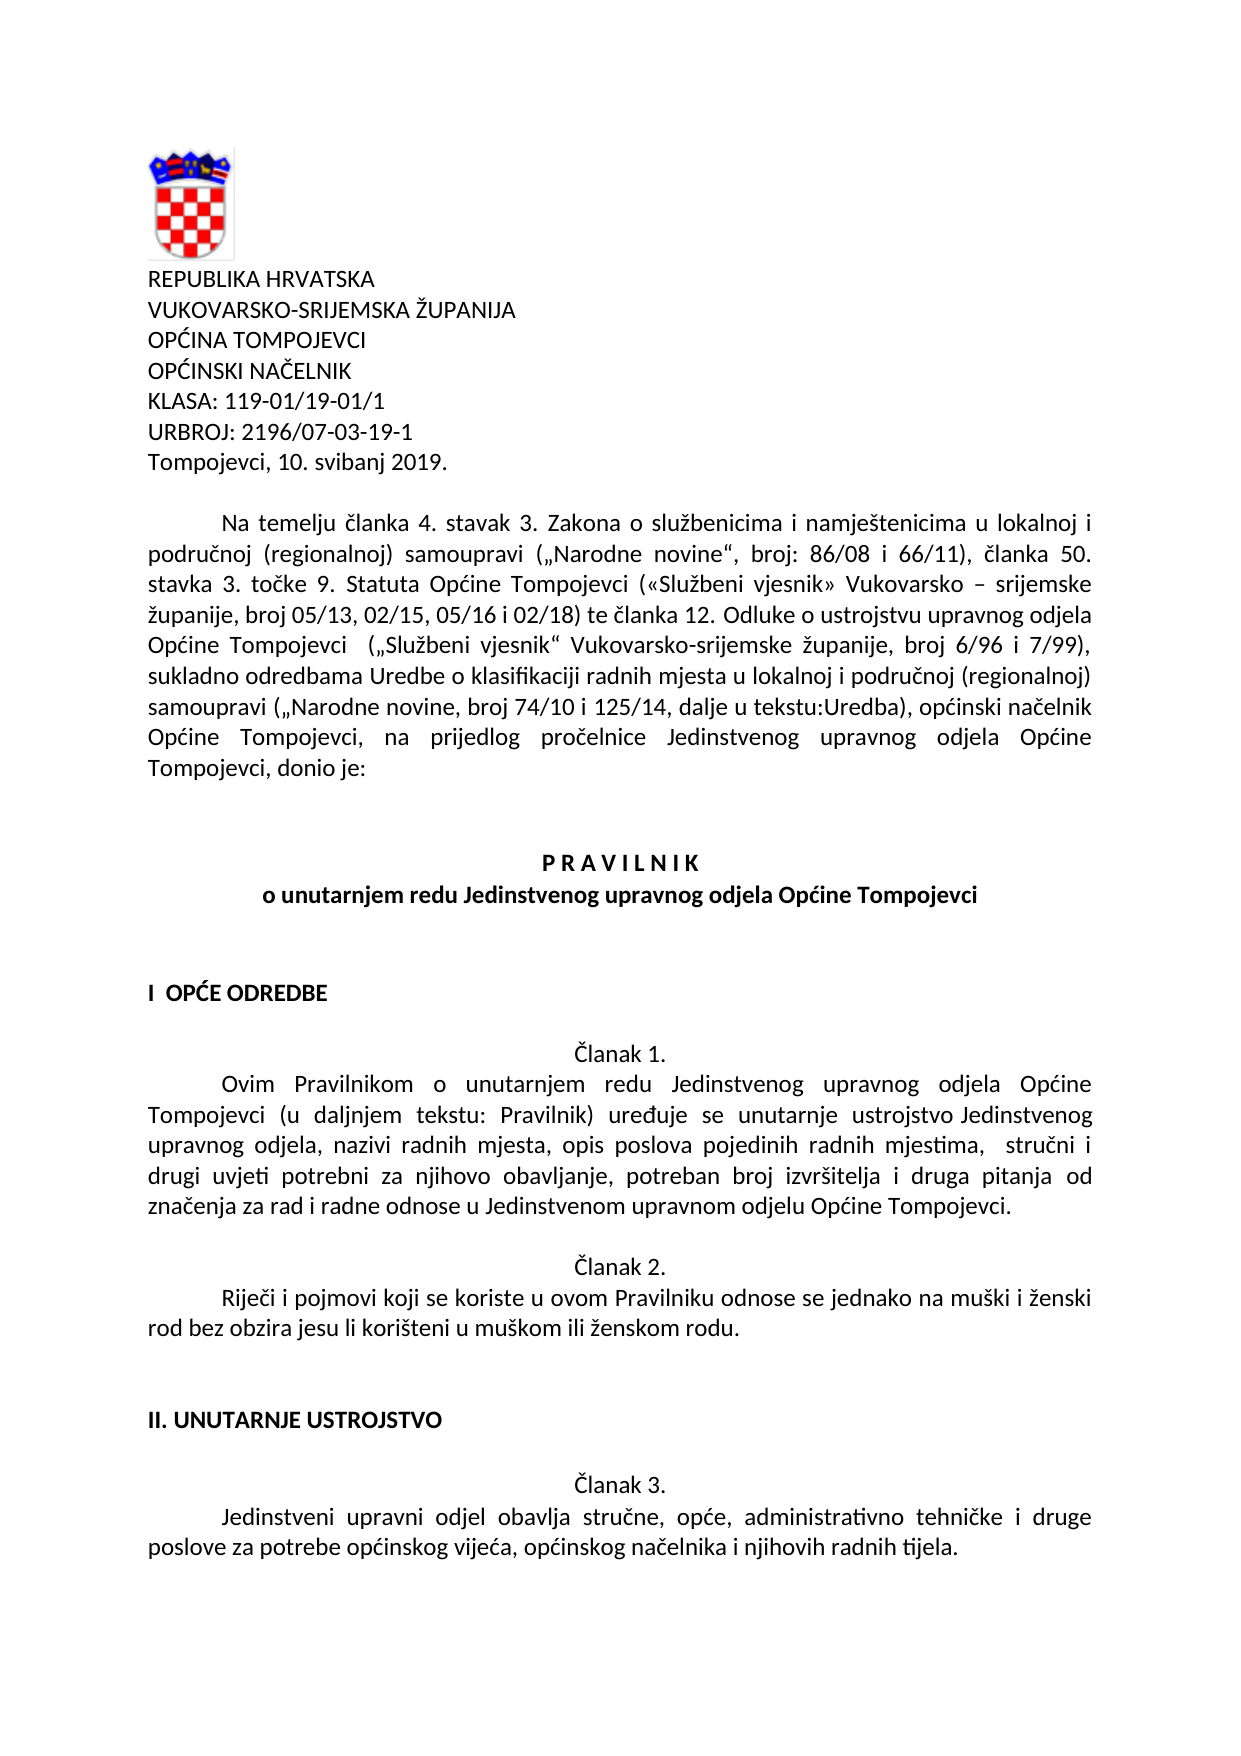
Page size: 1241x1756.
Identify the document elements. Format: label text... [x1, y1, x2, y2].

text Jedinstveni upravni odjel obavlja stručne, opće, administrativno tehničke i druge poslove za potrebe općinskog vijeća, općinskog načelnika i njihovih radnih tijela. [148, 1501, 1093, 1562]
text OPĆINA TOMPOJEVCI [148, 324, 1093, 355]
text VUKOVARSKO-SRIJEMSKA ŽUPANIJA [148, 294, 1093, 324]
text o unutarnjem redu Jedinstvenog upravnog odjela Općine Tompojevci [148, 879, 1093, 910]
text P R A V I L N I K [148, 847, 1093, 877]
text Riječi i pojmovi koji se koriste u ovom Pravilniku odnose se jednako na muški i ženski rod bez obzira jesu li korišteni u muškom ili ženskom rodu. [148, 1282, 1093, 1343]
text URBROJ: 2196/07-03-19-1 [148, 416, 1093, 446]
text Ovim Pravilnikom o unutarnjem redu Jedinstvenog upravnog odjela Općine Tompojevci (u daljnjem tekstu: Pravilnik) uređuje se unutarnje ustrojstvo Jedinstvenog upravnog odjela, nazivi radnih mjesta, opis poslova pojedinih radnih mjestima, stručni i drugi uvjeti potrebni za njihovo obavljanje, potreban broj izvršitelja i druga pitanja od značenja za rad i radne odnose u Jedinstvenom upravnom odjelu Općine Tompojevci. [148, 1068, 1093, 1221]
text II. UNUTARNJE USTROJSTVO [148, 1404, 1093, 1435]
text KLASA: 119-01/19-01/1 [148, 385, 1093, 416]
text Članak 1. [148, 1038, 1093, 1068]
text Članak 2. [148, 1252, 1093, 1282]
text REPUBLIKA HRVATSKA [148, 263, 1093, 294]
text Članak 3. [148, 1469, 1093, 1499]
text Tompojevci, 10. svibanj 2019. [148, 446, 1093, 477]
text Na temelju članka 4. stavak 3. Zakona o službenicima i namještenicima u lokalnoj i područnoj (regionalnoj) samoupravi („Narodne novine“, broj: 86/08 i 66/11), članka 50. stavka 3. točke 9. Statuta Općine Tompojevci («Službeni vjesnik» Vukovarsko – srijemske županije, broj 05/13, 02/15, 05/16 i 02/18) te članka 12. Odluke o ustrojstvu upravnog odjela Općine Tompojevci („Službeni vjesnik“ Vukovarsko-srijemske županije, broj 6/96 i 7/99), sukladno odredbama Uredbe o klasifikaciji radnih mjesta u lokalnoj i područnoj (regionalnoj) samoupravi („Narodne novine, broj 74/10 i 125/14, dalje u tekstu:Uredba), općinski načelnik Općine Tompojevci, na prijedlog pročelnice Jedinstvenog upravnog odjela Općine Tompojevci, donio je: [148, 507, 1093, 782]
text OPĆINSKI NAČELNIK [148, 355, 1093, 385]
text I OPĆE ODREDBE [148, 977, 1093, 1007]
picture [147, 147, 235, 262]
